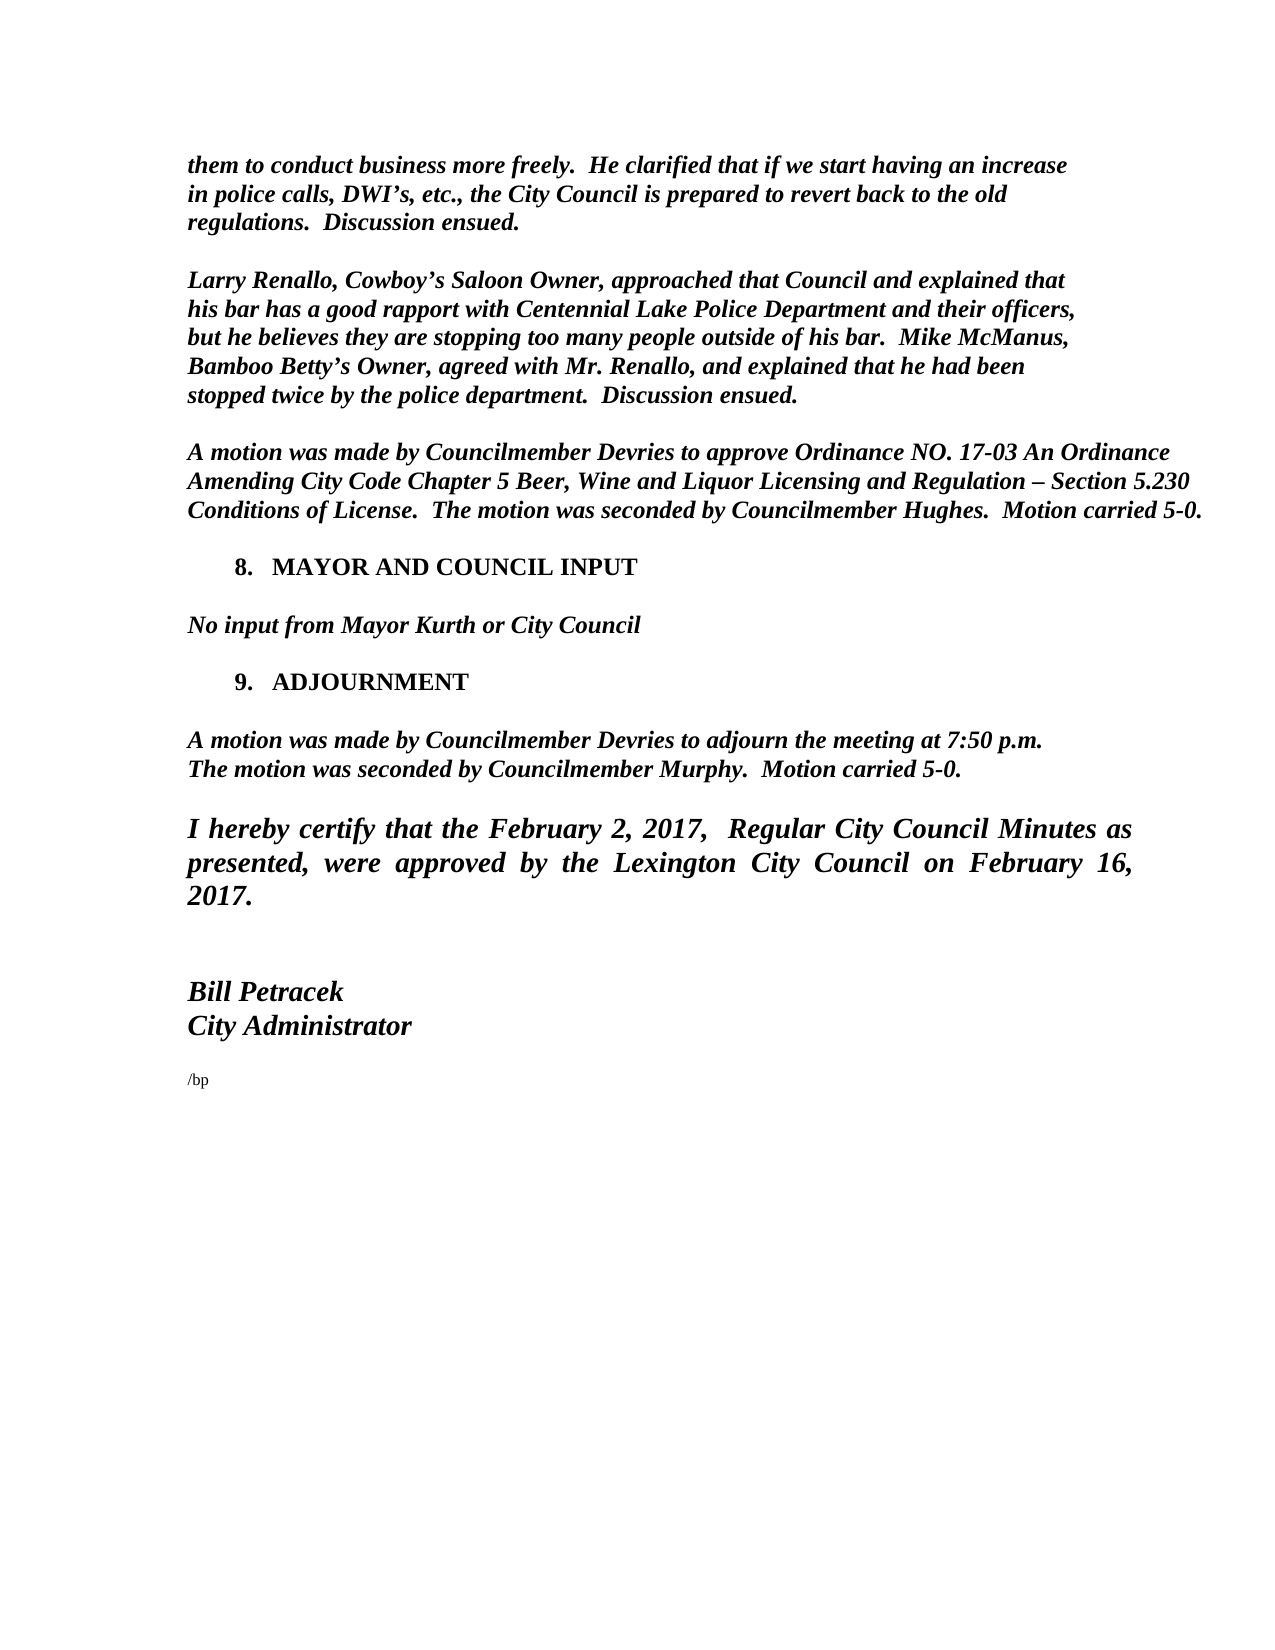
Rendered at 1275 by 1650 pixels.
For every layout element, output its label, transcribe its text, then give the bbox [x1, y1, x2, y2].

text Bill Petracek [187, 974, 1087, 1008]
list MAYOR AND COUNCIL INPUT [234, 552, 1087, 581]
text /bp [187, 1070, 1087, 1089]
text City Administrator [187, 1008, 1087, 1041]
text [187, 150, 1087, 236]
text A motion was made by Councilmember Devries to adjourn the meeting at 7:50 p.m. The motion was seconded by Councilmember Murphy. Motion carried 5-0. [187, 725, 1087, 782]
list ADJOURNMENT [234, 667, 1087, 696]
text Larry Renallo, Cowboy’s Saloon Owner, approached that Council and explained that his bar has a good rapport with Centennial Lake Police Department and their officers, but he believes they are stopping too many people outside of his bar. Mike McManus, Bamboo Betty’s Owner, agreed with Mr. Renallo, and explained that he had been stopped twice by the police department. Discussion ensued. [187, 265, 1087, 409]
text No input from Mayor Kurth or City Council [187, 610, 1087, 639]
text I hereby certify that the February 2, 2017, Regular City Council Minutes as presented, were approved by the Lexington City Council on February 16, 2017. [187, 811, 1134, 912]
text A motion was made by Councilmember Devries to approve Ordinance NO. 17-03 An Ordinance Amending City Code Chapter 5 Beer, Wine and Liquor Licensing and Regulation – Section 5.230 Conditions of License. The motion was seconded by Councilmember Hughes. Motion carried 5-0. [187, 437, 1209, 524]
